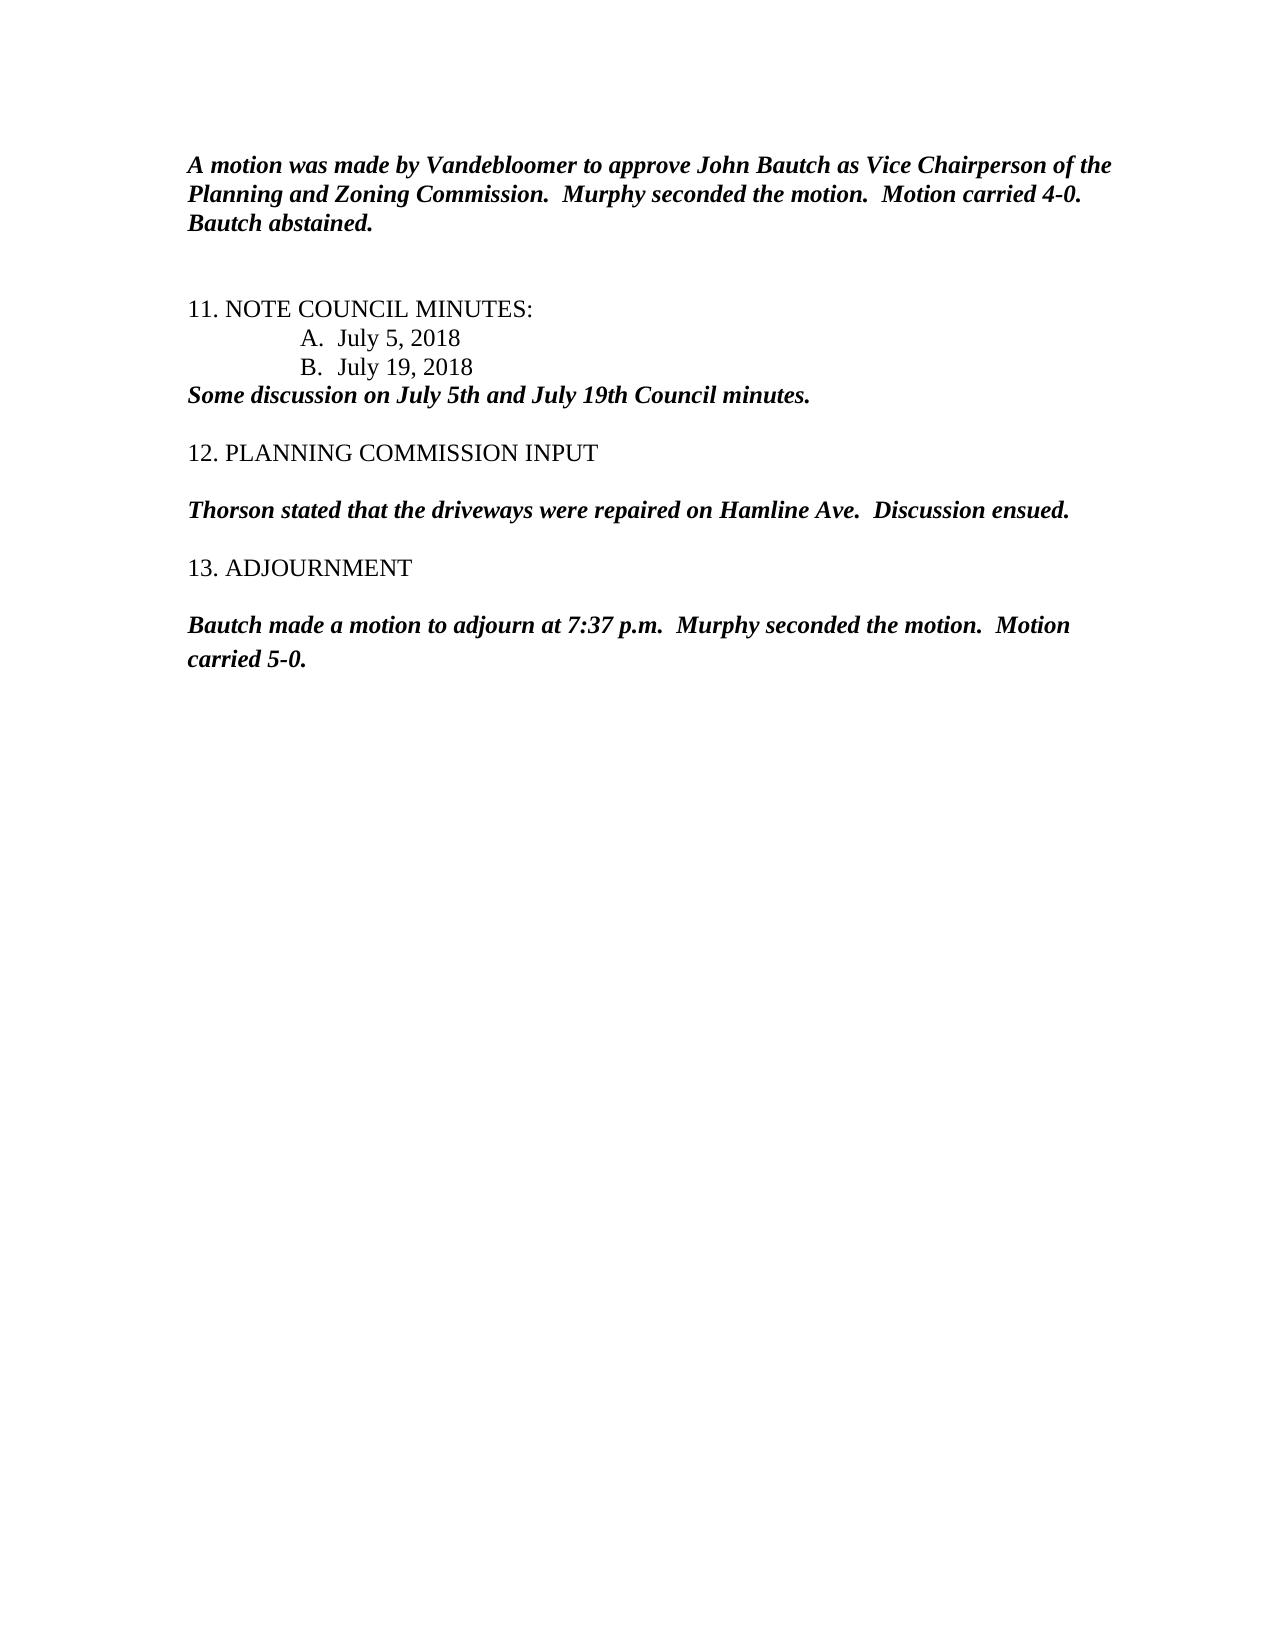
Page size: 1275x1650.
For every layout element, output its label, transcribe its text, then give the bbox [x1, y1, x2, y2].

list July 19, 2018 [300, 352, 1116, 381]
list ADJOURNMENT [187, 553, 1087, 582]
text Bautch made a motion to adjourn at 7:37 p.m. Murphy seconded the motion. Motion carried 5-0. [187, 611, 1125, 672]
list PLANNING COMMISSION INPUT [187, 438, 1087, 467]
text Some discussion on July 5th and July 19th Council minutes. [187, 381, 1125, 438]
text A motion was made by Vandebloomer to approve John Bautch as Vice Chairperson of the Planning and Zoning Commission. Murphy seconded the motion. Motion carried 4-0. Bautch abstained. [187, 151, 1125, 237]
list July 5, 2018 [300, 323, 1116, 352]
text Thorson stated that the driveways were repaired on Hamline Ave. Discussion ensued. [187, 496, 1125, 524]
list NOTE COUNCIL MINUTES: [187, 294, 1087, 323]
